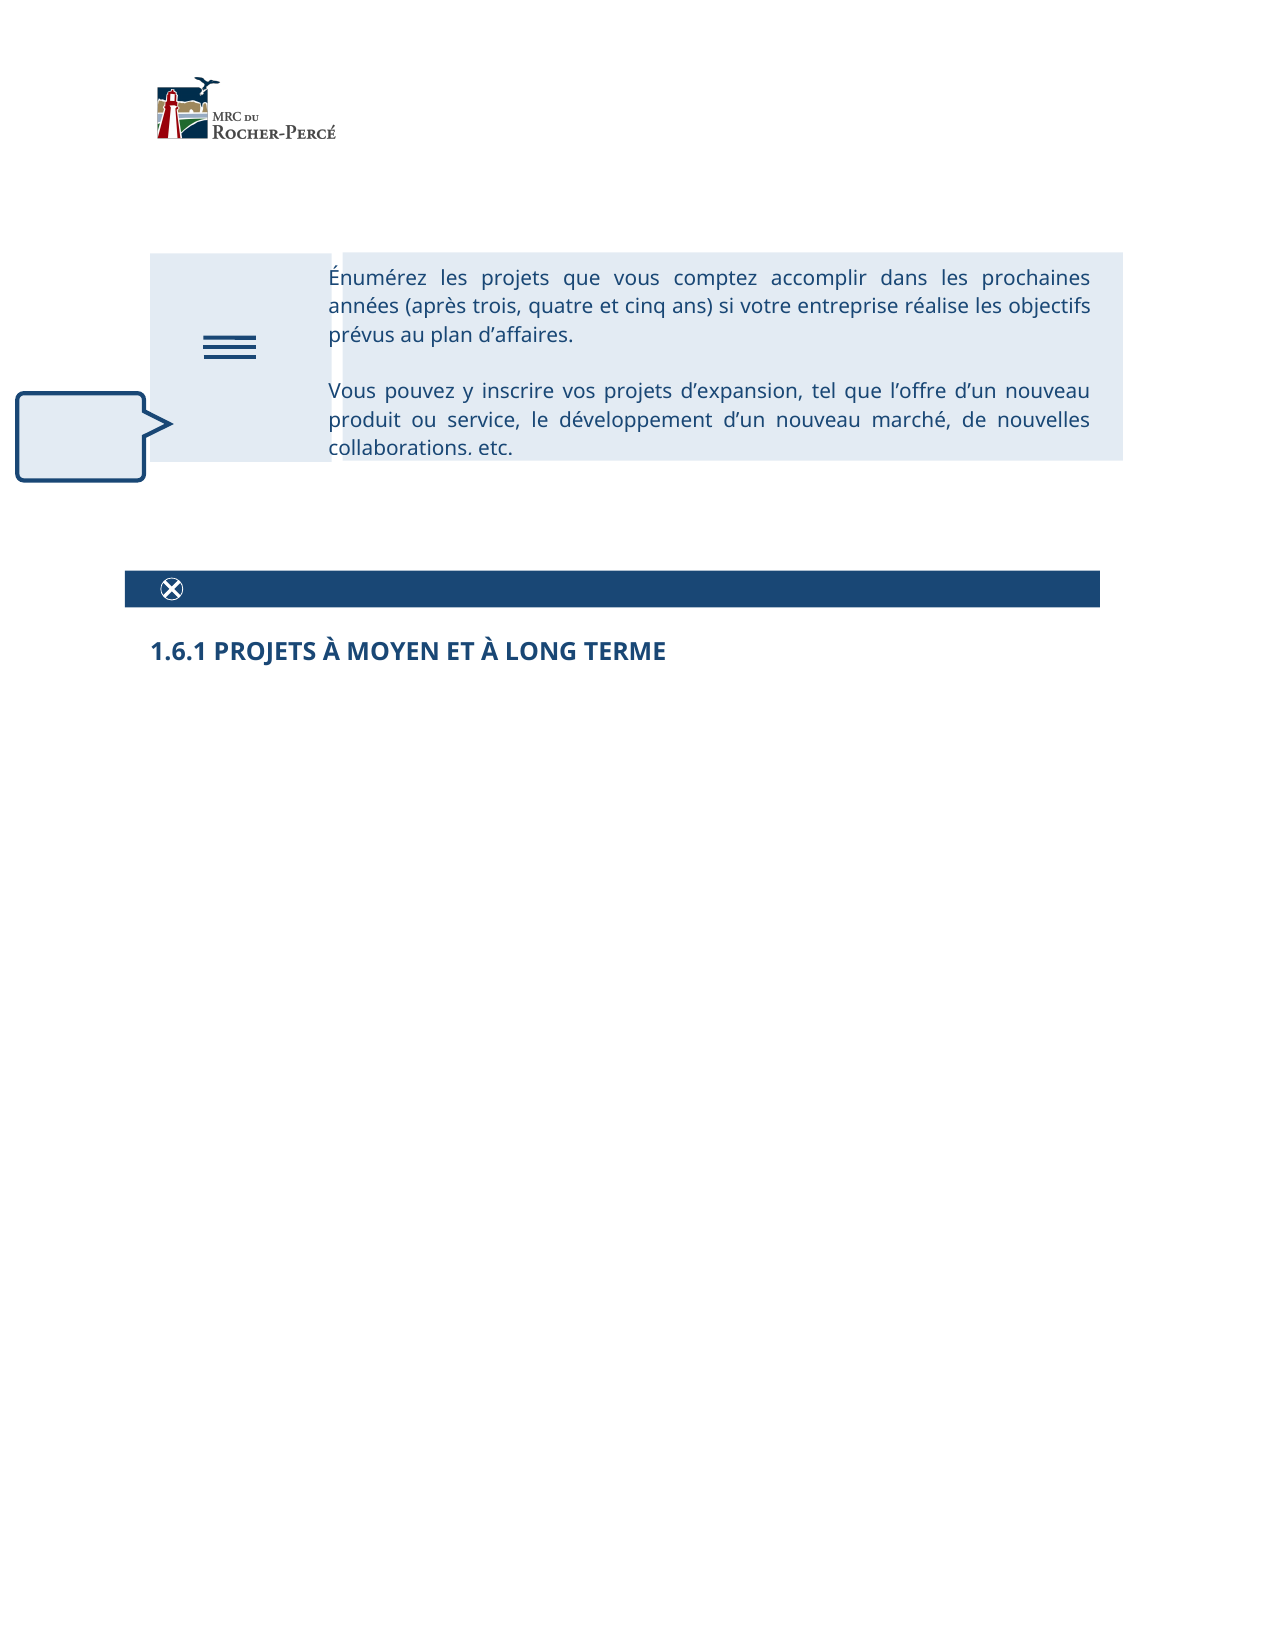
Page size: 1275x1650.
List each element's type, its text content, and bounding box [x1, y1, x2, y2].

picture [150, 75, 339, 143]
text 1.6.1 PROJETS À MOYEN ET À LONG TERME [150, 150, 1125, 667]
